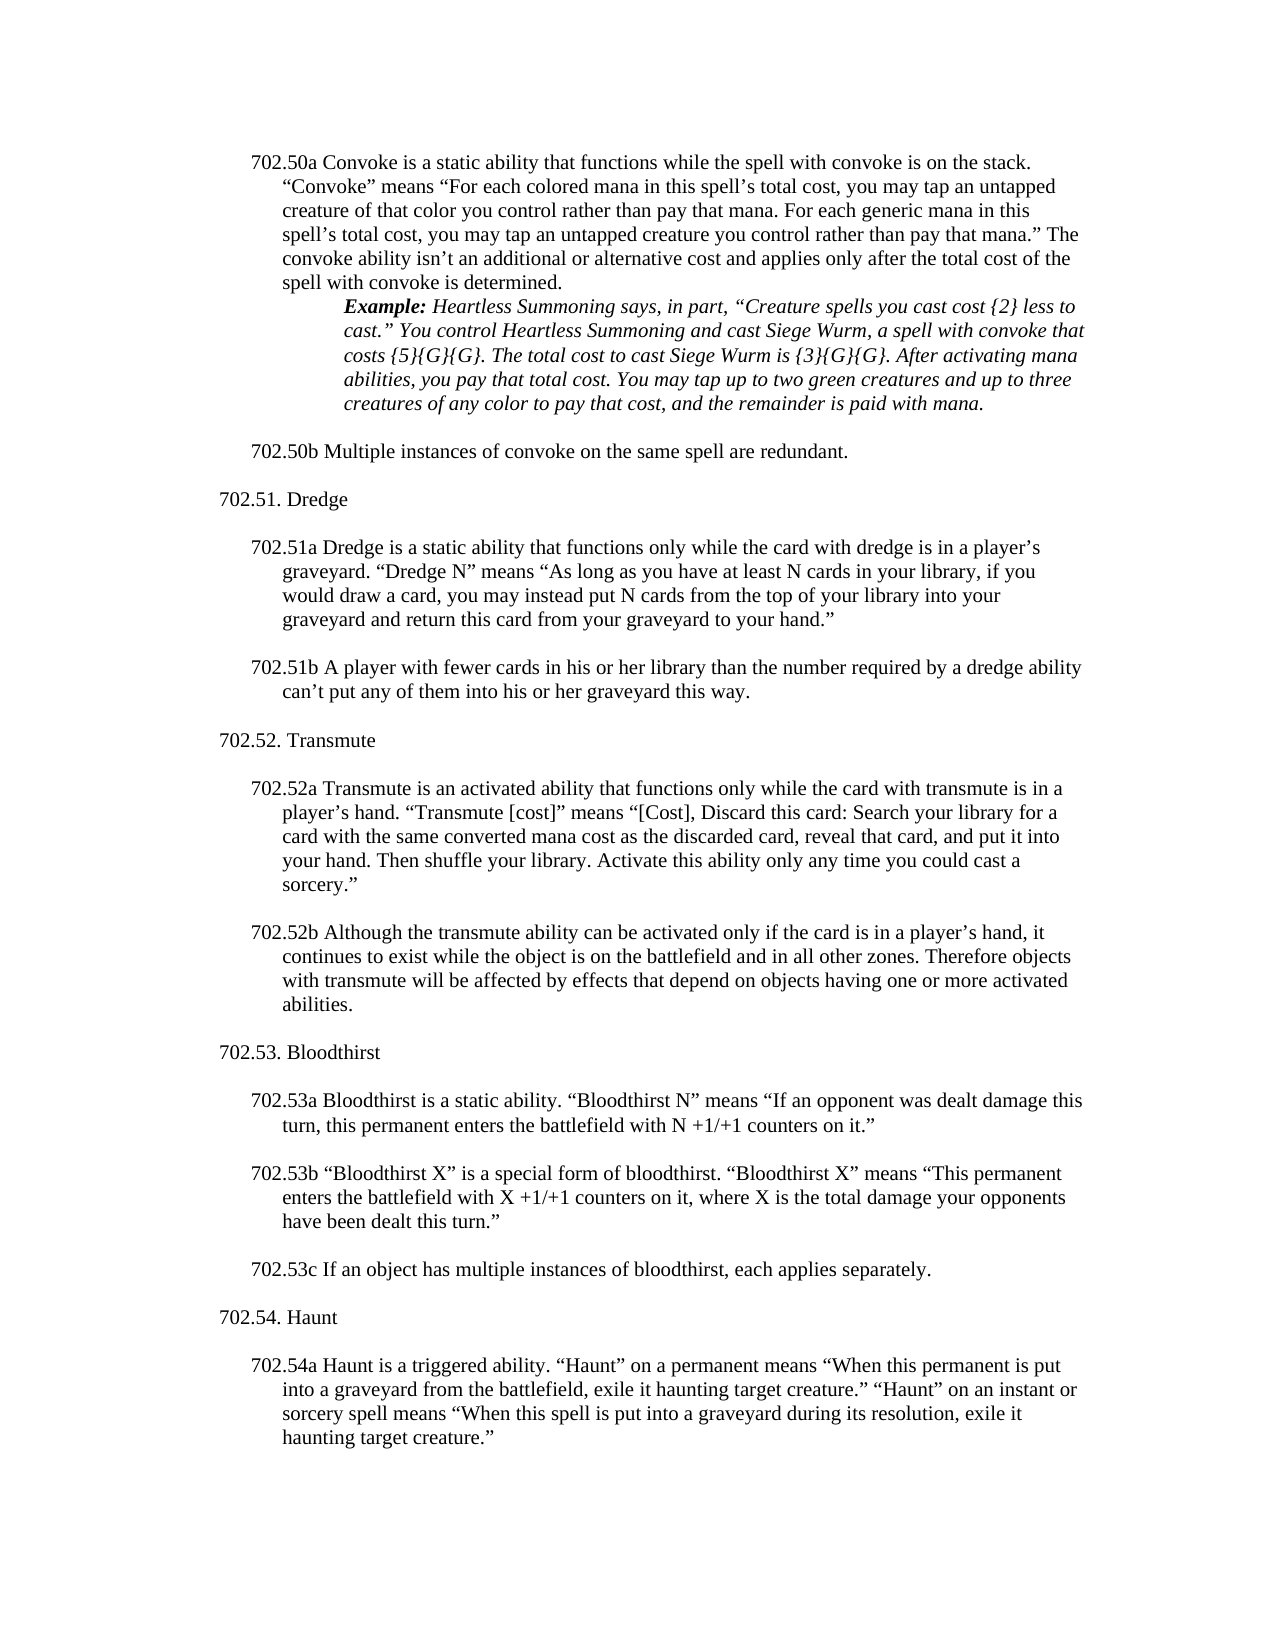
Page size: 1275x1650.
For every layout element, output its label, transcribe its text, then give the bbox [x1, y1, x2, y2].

text 702.52a Transmute is an activated ability that functions only while the card with transmute is in a player’s hand. “Transmute [cost]” means “[Cost], Discard this card: Search your library for a card with the same converted mana cost as the discarded card, reveal that card, and put it into your hand. Then shuffle your library. Activate this ability only any time you could cast a sorcery.” [251, 776, 1087, 896]
text 702.54. Haunt [219, 1305, 1087, 1329]
text 702.53a Bloodthirst is a static ability. “Bloodthirst N” means “If an opponent was dealt damage this turn, this permanent enters the battlefield with N +1/+1 counters on it.” [251, 1088, 1087, 1137]
text 702.50b Multiple instances of convoke on the same spell are redundant. [251, 439, 1087, 463]
text 702.51b A player with fewer cards in his or her library than the number required by a dredge ability can’t put any of them into his or her graveyard this way. [251, 655, 1087, 703]
text 702.53b “Bloodthirst X” is a special form of bloodthirst. “Bloodthirst X” means “This permanent enters the battlefield with X +1/+1 counters on it, where X is the total damage your opponents have been dealt this turn.” [251, 1161, 1087, 1233]
text 702.51a Dredge is a static ability that functions only while the card with dredge is in a player’s graveyard. “Dredge N” means “As long as you have at least N cards in your library, if you would draw a card, you may instead put N cards from the top of your library into your graveyard and return this card from your graveyard to your hand.” [251, 535, 1087, 631]
text 702.51. Dredge [219, 487, 1087, 511]
text 702.54a Haunt is a triggered ability. “Haunt” on a permanent means “When this permanent is put into a graveyard from the battlefield, exile it haunting target creature.” “Haunt” on an instant or sorcery spell means “When this spell is put into a graveyard during its resolution, exile it haunting target creature.” [251, 1353, 1087, 1449]
text 702.52. Transmute [219, 727, 1087, 752]
text 702.53c If an object has multiple instances of bloodthirst, each applies separately. [251, 1257, 1087, 1281]
text 702.52b Although the transmute ability can be activated only if the card is in a player’s hand, it continues to exist while the object is on the battlefield and in all other zones. Therefore objects with transmute will be affected by effects that depend on objects having one or more activated abilities. [251, 920, 1087, 1016]
text 702.50a Convoke is a static ability that functions while the spell with convoke is on the stack. “Convoke” means “For each colored mana in this spell’s total cost, you may tap an untapped creature of that color you control rather than pay that mana. For each generic mana in this spell’s total cost, you may tap an untapped creature you control rather than pay that mana.” The convoke ability isn’t an additional or alternative cost and applies only after the total cost of the spell with convoke is determined. [251, 150, 1087, 294]
text 702.53. Bloodthirst [219, 1040, 1087, 1064]
text Example: Heartless Summoning says, in part, “Creature spells you cast cost {2} less to cast.” You control Heartless Summoning and cast Siege Wurm, a spell with convoke that costs {5}{G}{G}. The total cost to cast Siege Wurm is {3}{G}{G}. After activating mana abilities, you pay that total cost. You may tap up to two green creatures and up to three creatures of any color to pay that cost, and the remainder is paid with mana. [343, 294, 1087, 415]
